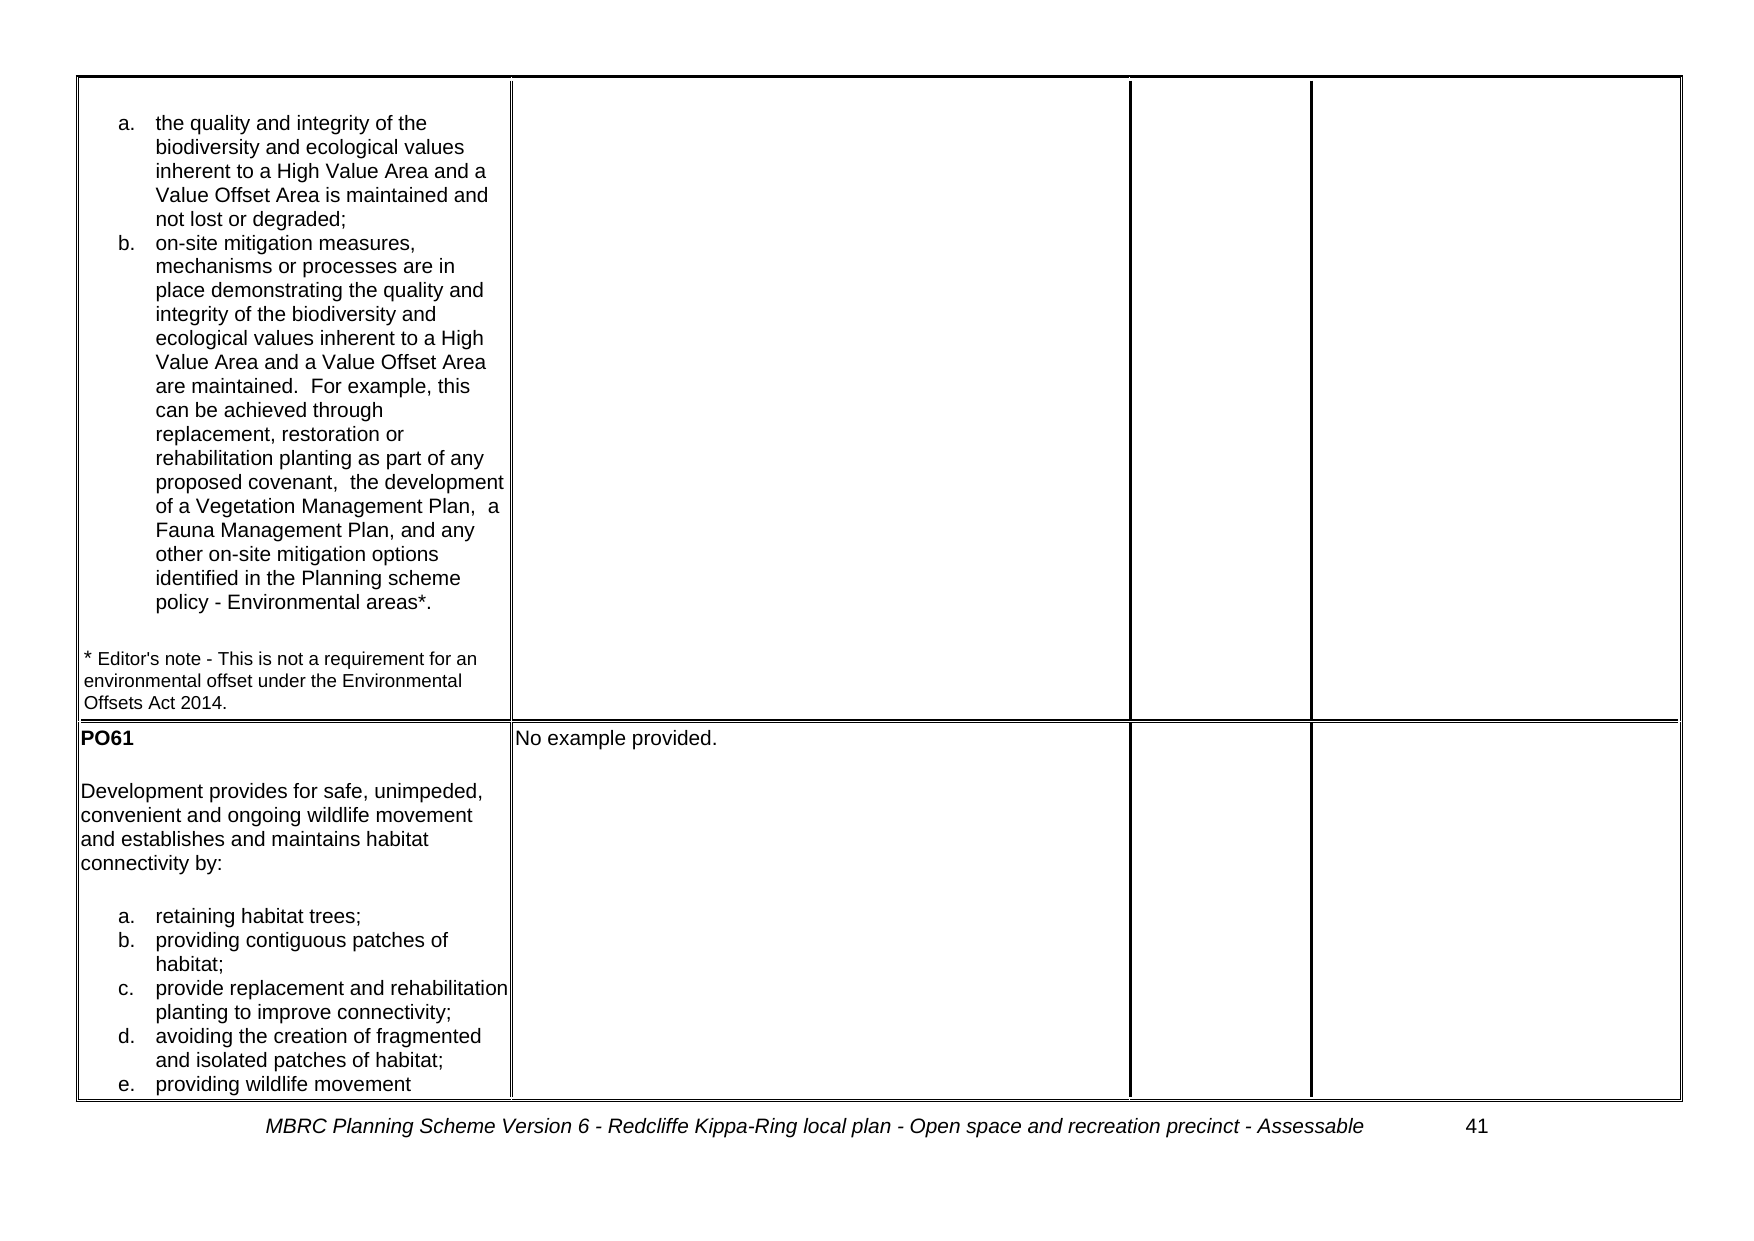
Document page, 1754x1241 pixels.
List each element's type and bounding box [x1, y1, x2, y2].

table_cell [1130, 723, 1311, 1099]
table_cell [512, 77, 1130, 719]
table_cell [1311, 719, 1680, 1099]
table_cell [1130, 78, 1311, 719]
table_cell [79, 719, 512, 1099]
table_cell [1311, 78, 1680, 719]
table_cell [512, 723, 1130, 1099]
table_cell [79, 78, 512, 719]
